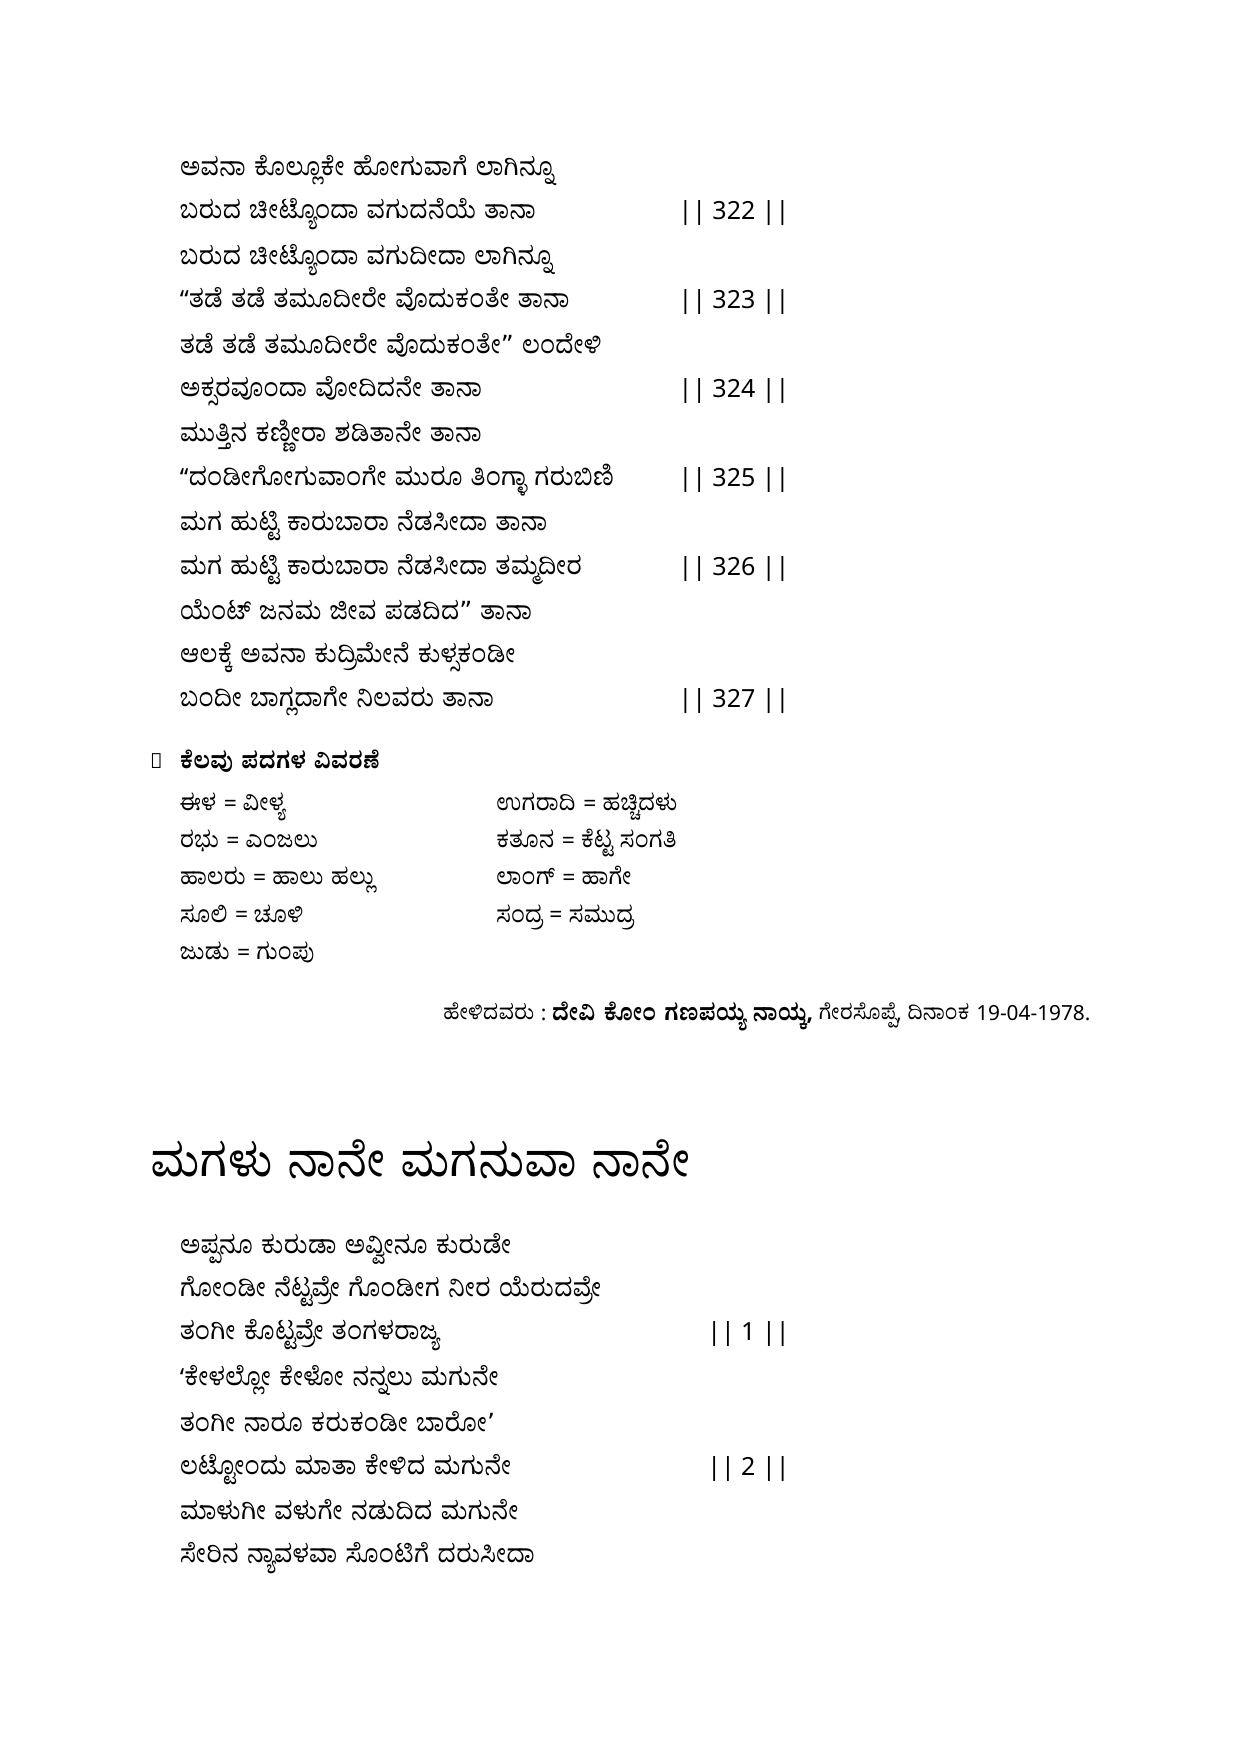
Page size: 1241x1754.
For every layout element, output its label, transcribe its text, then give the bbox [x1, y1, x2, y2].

text ಮಗ ಹುಟ್ಟಿ ಕಾರುಬಾರಾ ನೆಡಸೀದಾ ತಾನಾ [150, 505, 1090, 537]
text “ತಡೆ ತಡೆ ತಮೂದೀರೇ ವೊದುಕಂತೇ ತಾನಾ || 323 || [150, 282, 1090, 316]
text ಜುಡು = ಗುಂಪು [179, 936, 1090, 967]
text ಹಾಲರು = ಹಾಲು ಹಲ್ಲು ಲಾಂಗ್ = ಹಾಗೇ [179, 861, 1090, 892]
text ಅವನಾ ಕೊಲ್ಲೂಕೇ ಹೋಗುವಾಗೆ ಲಾಗಿನ್ನೂ [150, 150, 1090, 181]
text ಈಳ = ವೀಳ್ಯ ಉಗರಾದಿ = ಹಚ್ಚಿದಳು [179, 787, 1090, 818]
text ತಂಗೀ ಕೊಟ್ಟವ್ರೇ ತಂಗಳರಾಜ್ಯ || 1 || [150, 1314, 1090, 1348]
text ತಡೆ ತಡೆ ತಮೂದೀರೇ ವೊದುಕಂತೇ” ಲಂದೇಳಿ [150, 328, 1090, 359]
text ಬಂದೀ ಬಾಗ್ಲದಾಗೇ ನಿಲವರು ತಾನಾ || 327 || [150, 680, 1090, 714]
text ಹೇಳಿದವರು : ದೇವಿ ಕೋಂ ಗಣಪಯ್ಯ ನಾಯ್ಕ, ಗೇರಸೊಪ್ಪೆ, ದಿನಾಂಕ 19-04-1978. [150, 996, 1090, 1028]
text ಯೆಂಟ್ ಜನಮ ಜೀವ ಪಡದಿದ” ತಾನಾ [150, 594, 1090, 626]
text ಲಟ್ಟೋಂದು ಮಾತಾ ಕೇಳಿದ ಮಗುನೇ || 2 || [150, 1449, 1090, 1483]
text ಬರುದ ಚೀಟ್ಯೊಂದಾ ವಗುದೀದಾ ಲಾಗಿನ್ನೂ [150, 239, 1090, 270]
text ಗೋಂಡೀ ನೆಟ್ಟವ್ರೇ ಗೊಂಡೀಗ ನೀರ ಯೆರುದವ್ರೇ [150, 1271, 1090, 1302]
text ಮಗ ಹುಟ್ಟಿ ಕಾರುಬಾರಾ ನೆಡಸೀದಾ ತಮ್ಮದೀರ || 326 || [150, 548, 1090, 582]
text ರಭು = ಎಂಜಲು ಕತೂನ = ಕೆಟ್ಟ ಸಂಗತಿ [179, 824, 1090, 855]
text ಸೇರಿನ ನ್ಯಾವಳವಾ ಸೊಂಟಿಗೆ ದರುಸೀದಾ [150, 1537, 1090, 1569]
text ಅಪ್ಪನೂ ಕುರುಡಾ ಅವ್ವೀನೂ ಕುರುಡೇ [150, 1228, 1090, 1259]
text ಬರುದ ಚೀಟ್ಯೊಂದಾ ವಗುದನೆಯೆ ತಾನಾ || 322 || [150, 193, 1090, 227]
text ಮಾಳುಗೀ ವಳುಗೇ ನಡುದಿದ ಮಗುನೇ [150, 1494, 1090, 1526]
text ‘ಕೇಳಲ್ಲೋ ಕೇಳೋ ನನ್ನಲು ಮಗುನೇ [150, 1360, 1090, 1394]
text  ಕೆಲವು ಪದಗಳ ವಿವರಣೆ [150, 744, 1090, 775]
text ‘‘ದಂಡೀಗೋಗುವಾಂಗೇ ಮುರೂ ತಿಂಗ್ಳಾ ಗರುಬಿಣಿ || 325 || [150, 459, 1090, 494]
text ಸೂಲಿ = ಚೂಳಿ ಸಂದ್ರ = ಸಮುದ್ರ [179, 898, 1090, 930]
text ಅಕ್ಸರವೂಂದಾ ವೋದಿದನೇ ತಾನಾ || 324 || [150, 371, 1090, 405]
text ಮುತ್ತಿನ ಕಣ್ಣೀರಾ ಶಡಿತಾನೇ ತಾನಾ [150, 417, 1090, 448]
text ಆಲಕ್ಕೆ ಅವನಾ ಕುದ್ರಿಮೇನೆ ಕುಳ್ಸಕಂಡೀ [150, 637, 1090, 668]
text ಮಗಳು ನಾನೇ ಮಗನುವಾ ನಾನೇ [150, 1134, 1090, 1187]
text ತಂಗೀ ನಾರೂ ಕರುಕಂಡೀ ಬಾರೋ’ [150, 1406, 1090, 1437]
